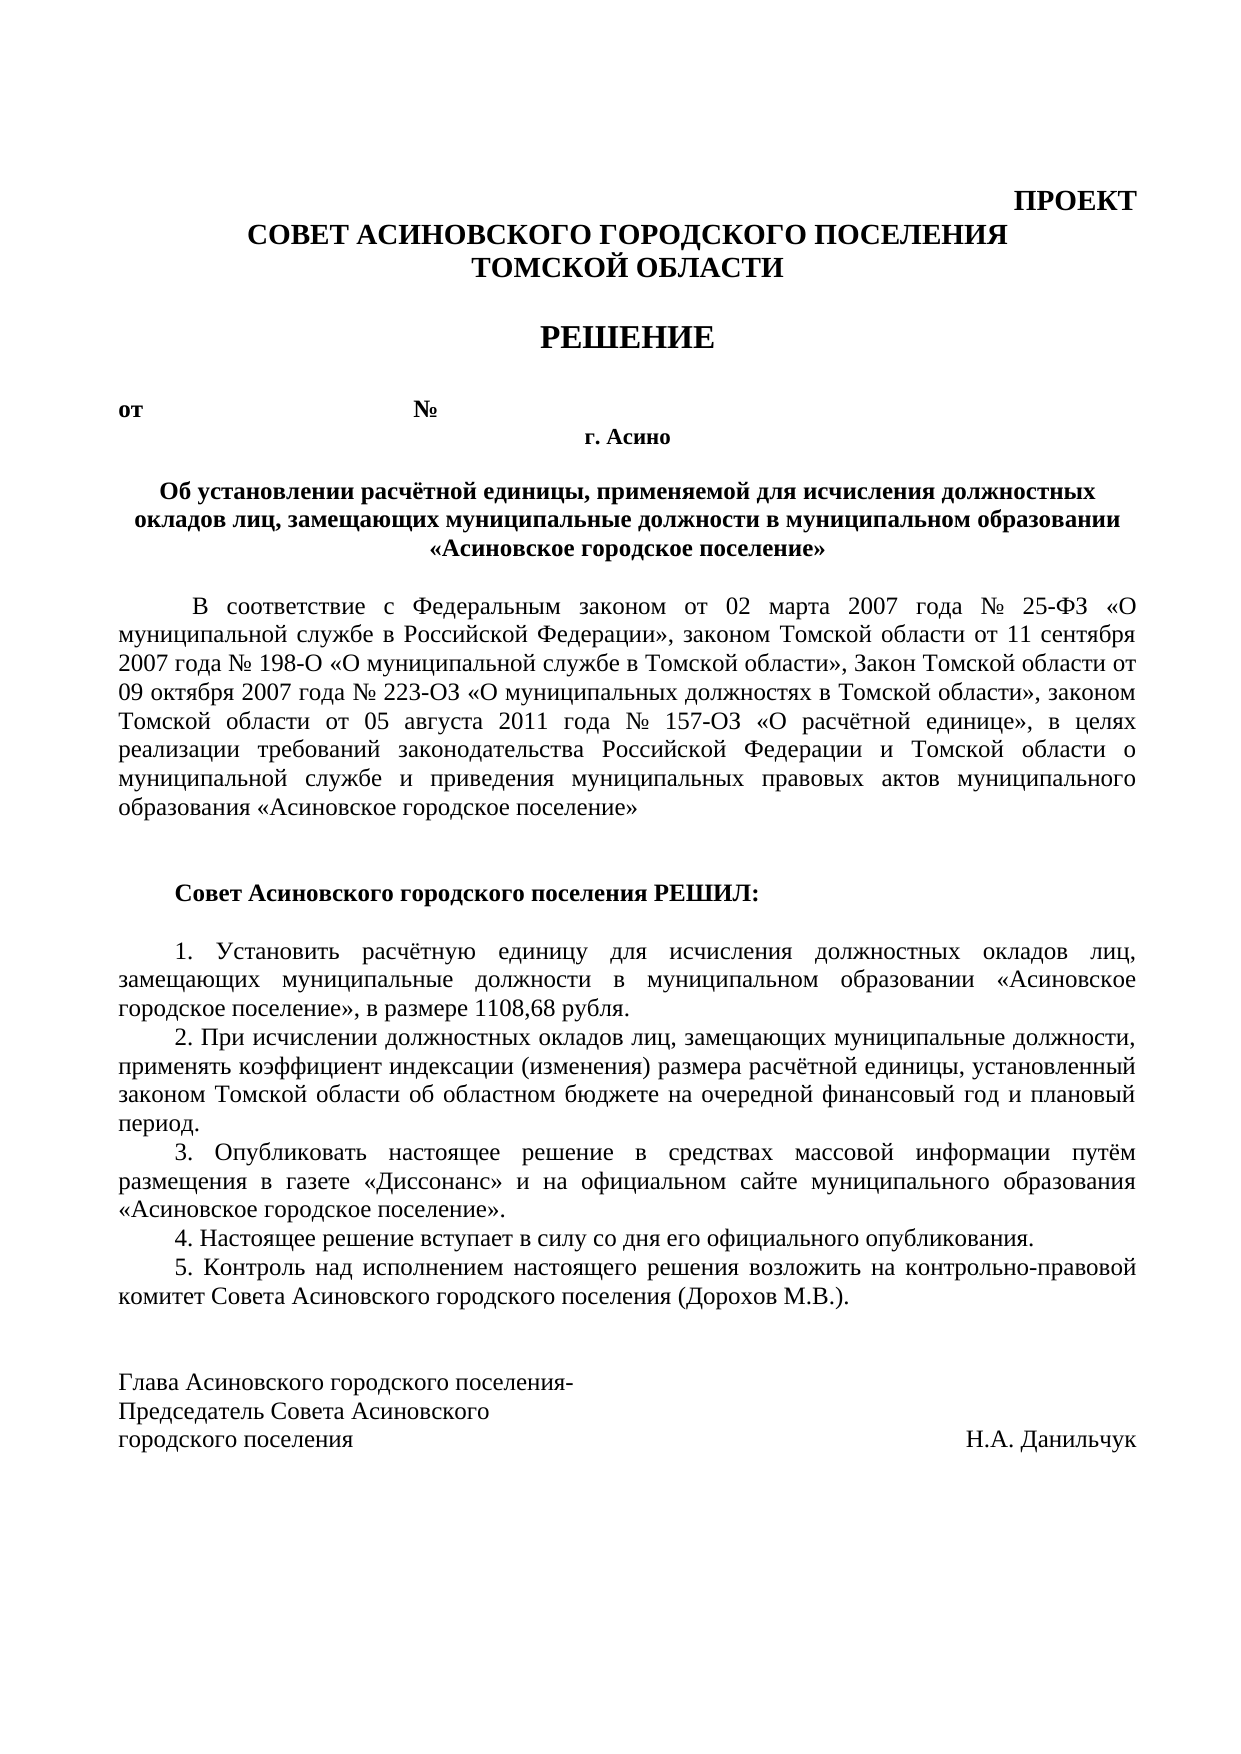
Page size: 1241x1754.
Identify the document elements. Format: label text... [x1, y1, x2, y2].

text СОВЕТ АСИНОВСКОГО ГОРОДСКОГО ПОСЕЛЕНИЯ [118, 217, 1137, 251]
text 5. Контроль над исполнением настоящего решения возложить на контрольно-правовой комитет Совета Асиновского городского поселения (Дорохов М.В.). [118, 1252, 1137, 1309]
text Совет Асиновского городского поселения РЕШИЛ: [118, 878, 1137, 907]
text 3. Опубликовать настоящее решение в средствах массовой информации путём размещения в газете «Диссонанс» и на официальном сайте муниципального образования «Асиновское городское поселение». [118, 1137, 1137, 1223]
text В соответствие с Федеральным законом от 02 марта 2007 года № 25-ФЗ «О муниципальной службе в Российской Федерации», законом Томской области от 11 сентября 2007 года № 198-О «О муниципальной службе в Томской области», Закон Томской области от 09 октября 2007 года № 223-ОЗ «О муниципальных должностях в Томской области», законом Томской области от 05 августа 2011 года № 157-ОЗ «О расчётной единице», в целях реализации требований законодательства Российской Федерации и Томской области о муниципальной службе и приведения муниципальных правовых актов муниципального образования «Асиновское городское поселение» [118, 591, 1137, 821]
text РЕШЕНИЕ [118, 318, 1137, 356]
title Об установлении расчётной единицы, применяемой для исчисления должностных окладов лиц, замещающих муниципальные должности в муниципальном образовании «Асиновское городское поселение» [118, 476, 1137, 562]
text ТОМСКОЙ ОБЛАСТИ [118, 251, 1137, 284]
text ПРОЕКТ [44, 183, 1137, 217]
text Председатель Совета Асиновского [118, 1396, 1137, 1424]
text городского поселения Н.А. Данильчук [118, 1424, 1137, 1453]
text г. Асино [118, 423, 1137, 449]
text от № [118, 394, 1137, 423]
text 1. Установить расчётную единицу для исчисления должностных окладов лиц, замещающих муниципальные должности в муниципальном образовании «Асиновское городское поселение», в размере 1108,68 рубля. [118, 936, 1137, 1022]
text 4. Настоящее решение вступает в силу со дня его официального опубликования. [118, 1223, 1137, 1252]
text 2. При исчислении должностных окладов лиц, замещающих муниципальные должности, применять коэффициент индексации (изменения) размера расчётной единицы, установленный законом Томской области об областном бюджете на очередной финансовый год и плановый период. [118, 1022, 1137, 1137]
text Глава Асиновского городского поселения- [118, 1367, 1137, 1396]
